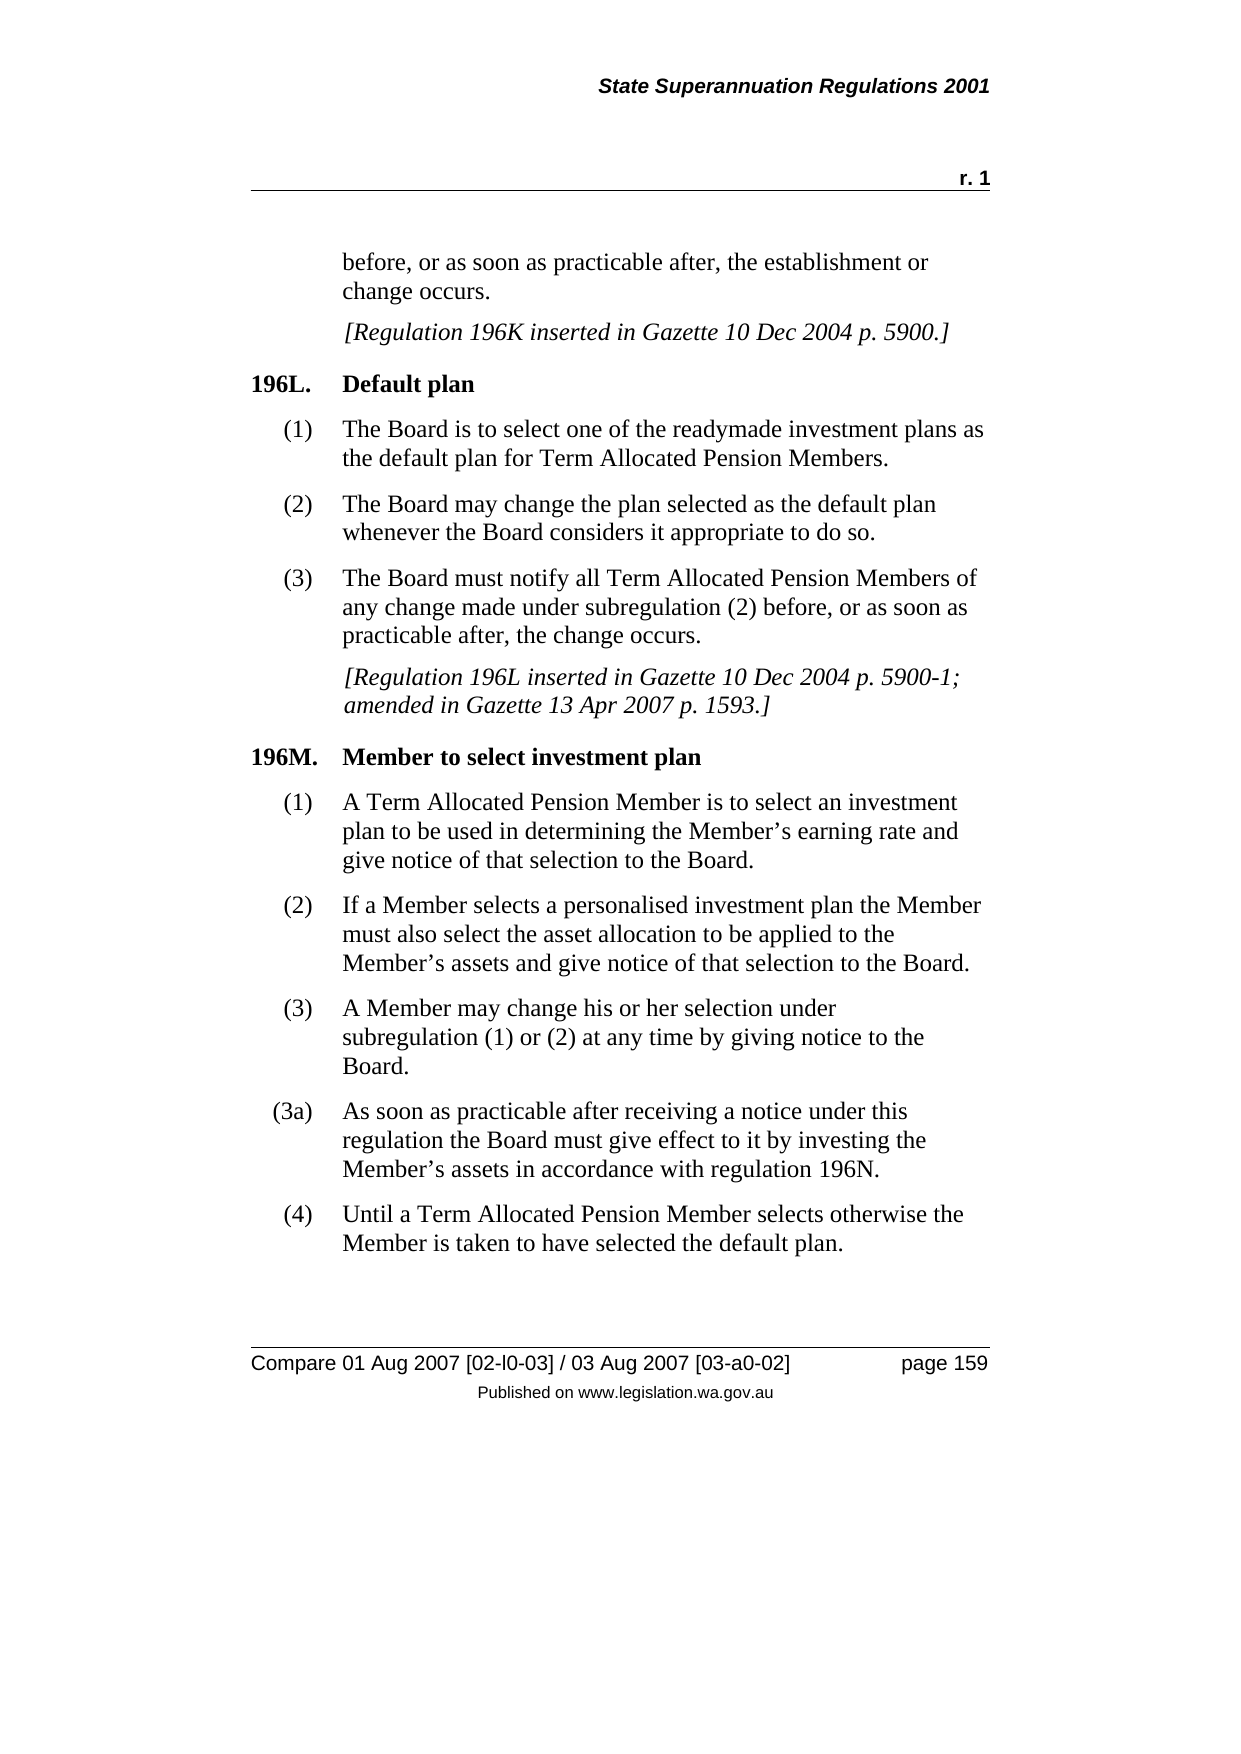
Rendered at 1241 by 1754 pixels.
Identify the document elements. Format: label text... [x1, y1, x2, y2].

subtitle 196M. Member to select investment plan [251, 742, 990, 771]
text [Regulation 196L inserted in Gazette 10 Dec 2004 p. 5900-1; amended in Gazette 13 Apr 2007 p. 1593.] [251, 662, 990, 719]
text (2) If a Member selects a personalised investment plan the Member must also select the asset allocation to be applied to the Member’s assets and give notice of that selection to the Board. [251, 890, 990, 977]
text [Regulation 196K inserted in Gazette 10 Dec 2004 p. 5900.] [251, 317, 990, 346]
text (3) The Board must notify all Term Allocated Pension Members of any change made under subregulation (2) before, or as soon as practicable after, the change occurs. [251, 563, 990, 649]
subtitle 196L. Default plan [251, 369, 990, 398]
text (1) A Term Allocated Pension Member is to select an investment plan to be used in determining the Member’s earning rate and give notice of that selection to the Board. [251, 787, 990, 874]
text (2) The Board may change the plan selected as the default plan whenever the Board considers it appropriate to do so. [251, 489, 990, 546]
text (1) The Board is to select one of the readymade investment plans as the default plan for Term Allocated Pension Members. [251, 414, 990, 472]
text (3a) As soon as practicable after receiving a notice under this regulation the Board must give effect to it by investing the Member’s assets in accordance with regulation 196N. [251, 1096, 990, 1182]
text (3) A Member may change his or her selection under subregulation (1) or (2) at any time by giving notice to the Board. [251, 993, 990, 1079]
text before, or as soon as practicable after, the establishment or change occurs. [251, 247, 990, 305]
text (4) Until a Term Allocated Pension Member selects otherwise the Member is taken to have selected the default plan. [251, 1199, 990, 1257]
